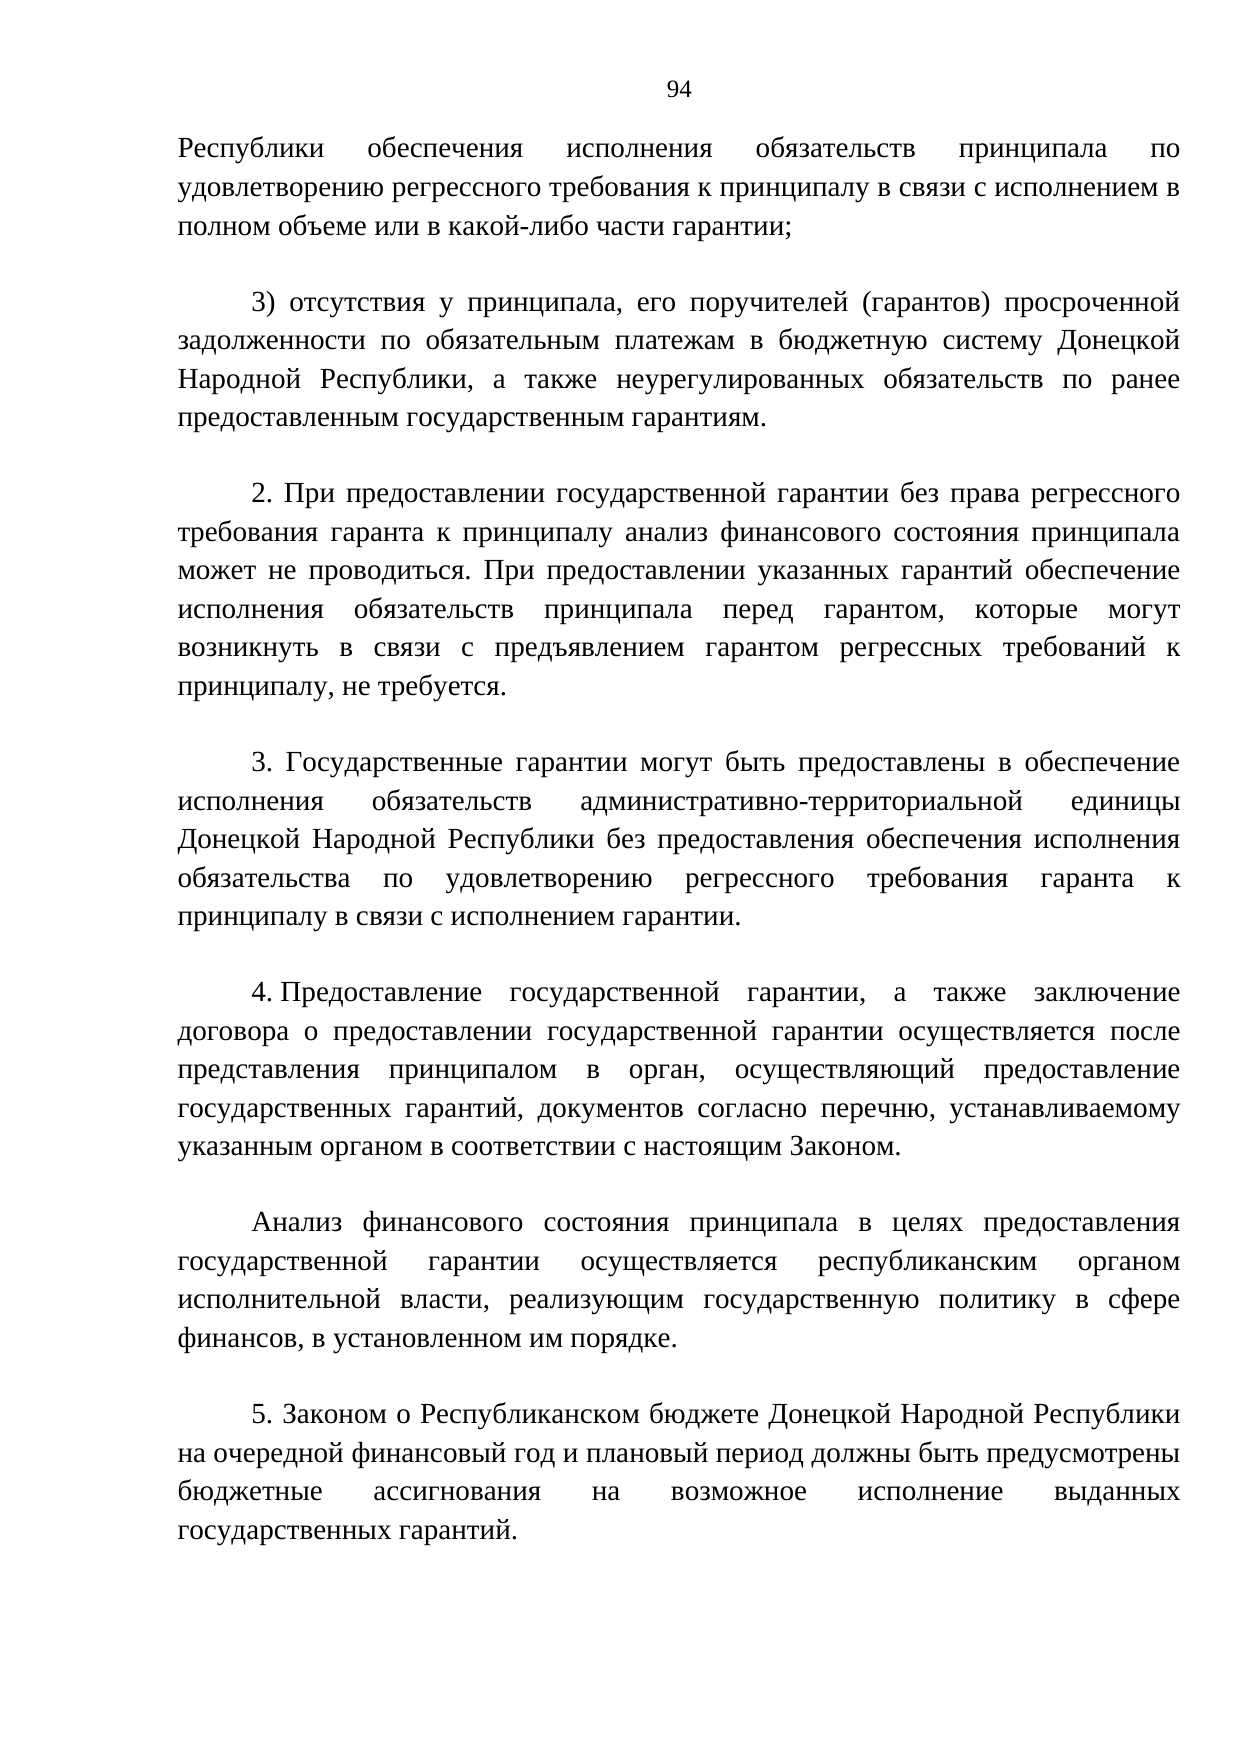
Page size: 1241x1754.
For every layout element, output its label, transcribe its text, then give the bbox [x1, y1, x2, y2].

text 4. Предоставление государственной гарантии, а также заключение договора о предоставлении государственной гарантии осуществляется после представления принципалом в орган, осуществляющий предоставление государственных гарантий, документов согласно перечню, устанавливаемому указанным органом в соответствии с настоящим Законом. [177, 974, 1181, 1162]
text 3. Государственные гарантии могут быть предоставлены в обеспечение исполнения обязательств административно-территориальной единицы Донецкой Народной Республики без предоставления обеспечения исполнения обязательства по удовлетворению регрессного требования гаранта к принципалу в связи с исполнением гарантии. [177, 744, 1181, 932]
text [177, 131, 1181, 241]
text 5. Законом о Республиканском бюджете Донецкой Народной Республики на очередной финансовый год и плановый период должны быть предусмотрены бюджетные ассигнования на возможное исполнение выданных государственных гарантий. [177, 1396, 1181, 1545]
text 2. При предоставлении государственной гарантии без права регрессного требования гаранта к принципалу анализ финансового состояния принципала может не проводиться. При предоставлении указанных гарантий обеспечение исполнения обязательств принципала перед гарантом, которые могут возникнуть в связи с предъявлением гарантом регрессных требований к принципалу, не требуется. [177, 475, 1181, 702]
text Анализ финансового состояния принципала в целях предоставления государственной гарантии осуществляется республиканским органом исполнительной власти, реализующим государственную политику в сфере финансов, в установленном им порядке. [177, 1204, 1181, 1354]
text 3) отсутствия у принципала, его поручителей (гарантов) просроченной задолженности по обязательным платежам в бюджетную систему Донецкой Народной Республики, а также неурегулированных обязательств по ранее предоставленным государственным гарантиям. [177, 284, 1181, 433]
